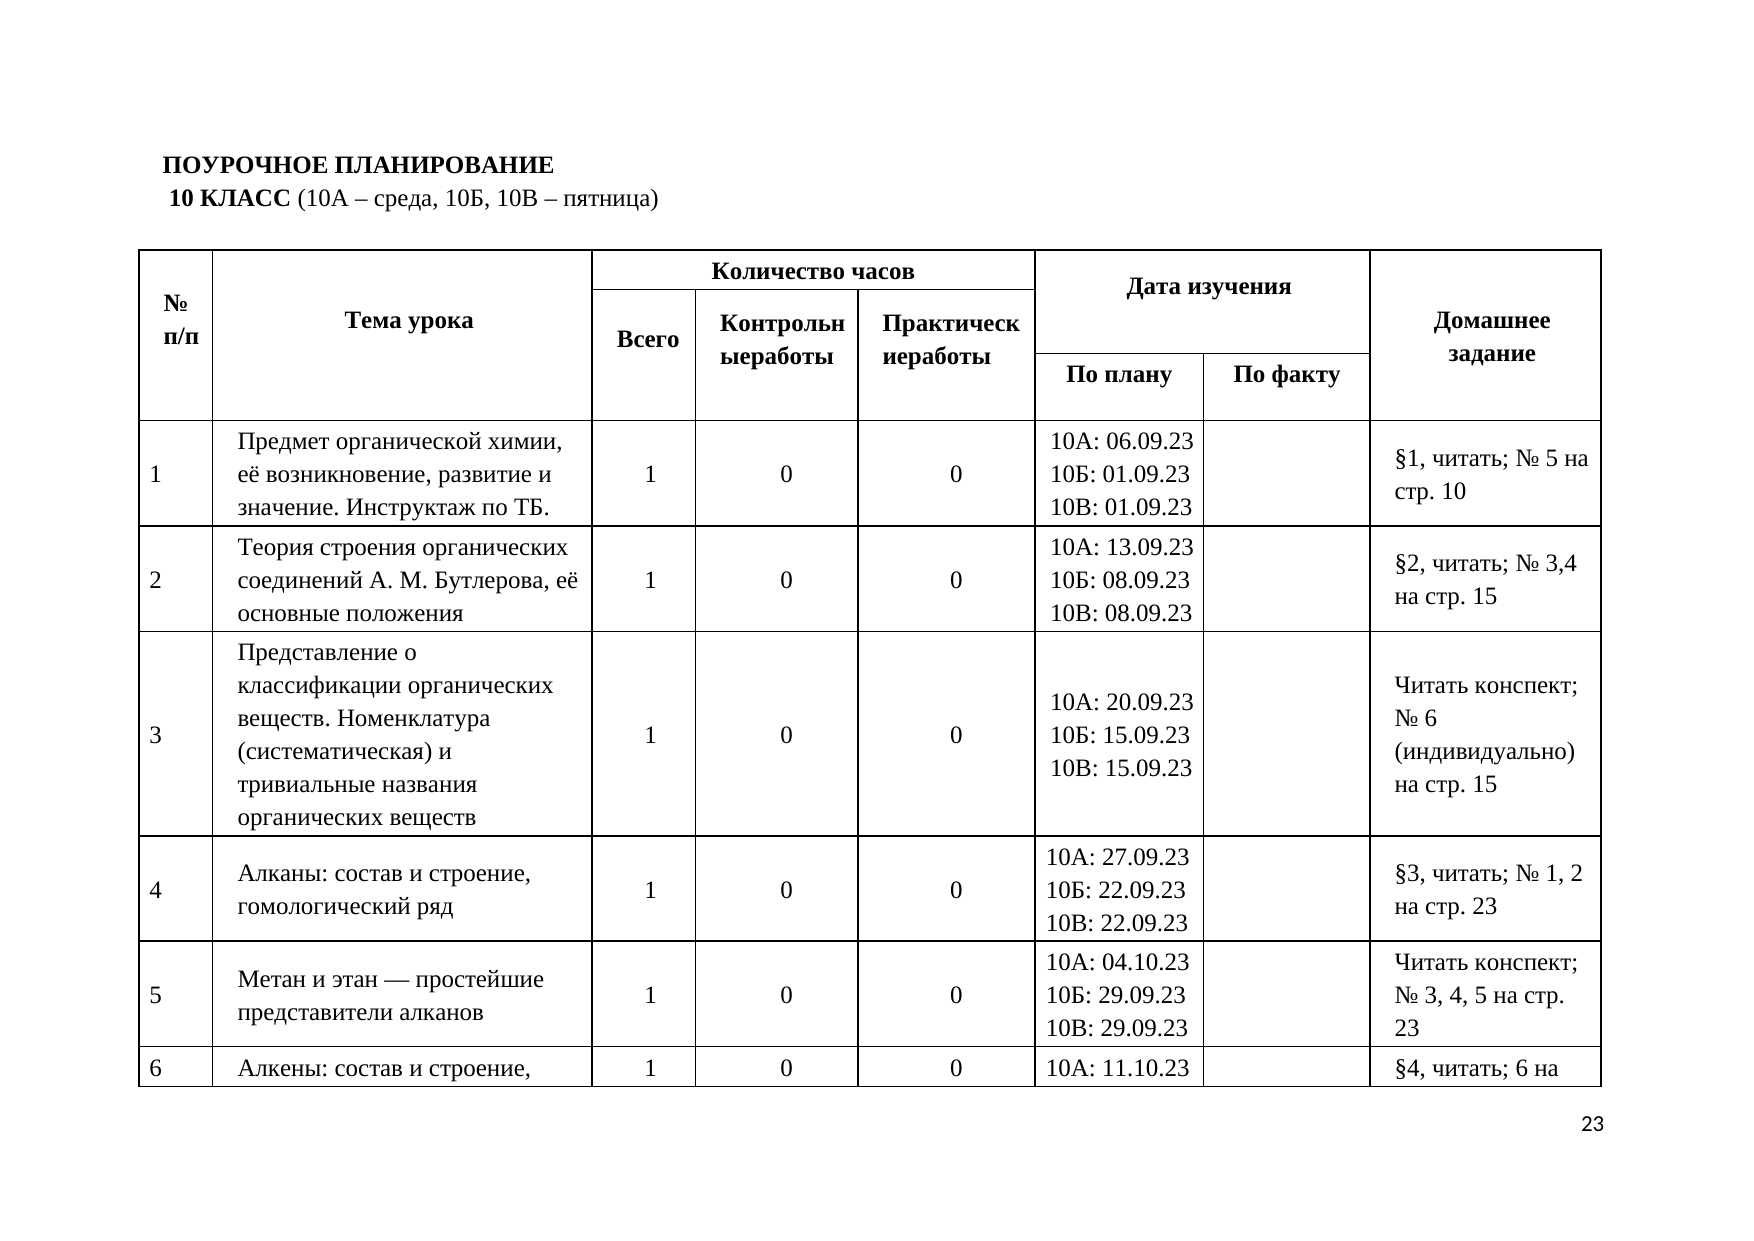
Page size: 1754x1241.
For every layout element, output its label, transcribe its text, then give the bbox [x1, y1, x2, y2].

table_cell Практическиеработы [859, 290, 1034, 420]
table_cell 0 [696, 527, 857, 631]
table_cell 2 [140, 527, 212, 631]
table_cell По факту [1204, 354, 1369, 420]
table_cell [1204, 421, 1369, 525]
table_cell Читать конспект; № 3, 4, 5 на стр. 23 [1371, 942, 1600, 1046]
table_cell 10А: 06.09.23 10Б: 01.09.23 10В: 01.09.23 [1036, 421, 1203, 525]
table_cell 5 [140, 942, 212, 1046]
table_cell Читать конспект; № 6 (индивидуально) на стр. 15 [1371, 632, 1600, 835]
table_cell §2, читать; № 3,4 на стр. 15 [1371, 527, 1600, 631]
table_cell 0 [859, 527, 1034, 631]
table_cell Всего [593, 290, 695, 420]
table_cell [1204, 837, 1369, 940]
table_cell 10А: 20.09.23 10Б: 15.09.23 10В: 15.09.23 [1036, 632, 1203, 835]
table_cell 10А: 27.09.23 10Б: 22.09.23 10В: 22.09.23 [1036, 837, 1203, 940]
table_cell 0 [859, 837, 1034, 940]
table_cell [213, 1047, 591, 1086]
table_cell 6 [140, 1047, 212, 1086]
table_cell Контрольныеработы [696, 290, 857, 420]
table_cell 0 [859, 1047, 1034, 1086]
table_cell Предмет органической химии, её возникновение, развитие и значение. Инструктаж по ТБ. [213, 421, 591, 525]
table_cell 10А: 13.09.23 10Б: 08.09.23 10В: 08.09.23 [1036, 527, 1203, 631]
table_cell 1 [593, 632, 695, 835]
table_cell 1 [593, 1047, 695, 1086]
table_header Дата изучения [1036, 251, 1369, 352]
table_cell 0 [859, 421, 1034, 525]
table_cell 0 [696, 421, 857, 525]
table_header Тема урока [213, 251, 591, 420]
table_cell 0 [696, 632, 857, 835]
table_header Количество часов [593, 251, 1034, 288]
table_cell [1371, 1047, 1600, 1086]
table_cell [1036, 1047, 1203, 1086]
table_header Домашнее задание [1371, 251, 1600, 420]
table_cell [1204, 1047, 1369, 1086]
table_cell 0 [696, 942, 857, 1046]
table_cell [1204, 632, 1369, 835]
table_cell 0 [859, 632, 1034, 835]
table_cell [1204, 942, 1369, 1046]
table_cell По плану [1036, 354, 1203, 420]
table_cell 1 [140, 421, 212, 525]
table_cell 3 [140, 632, 212, 835]
table_cell 0 [859, 942, 1034, 1046]
table_cell §1, читать; № 5 на стр. 10 [1371, 421, 1600, 525]
text ПОУРОЧНОЕ ПЛАНИРОВАНИЕ [162, 150, 1604, 179]
table_cell 1 [593, 527, 695, 631]
table_cell 0 [696, 1047, 857, 1086]
table_cell 0 [696, 837, 857, 940]
text 10 КЛАСС (10А – среда, 10Б, 10В – пятница) [162, 183, 1604, 212]
table_cell Метан и этан — простейшие представители алканов [213, 942, 591, 1046]
table_cell 1 [593, 421, 695, 525]
table_cell 1 [593, 837, 695, 940]
table_cell 4 [140, 837, 212, 940]
table_cell 10А: 04.10.23 10Б: 29.09.23 10В: 29.09.23 [1036, 942, 1203, 1046]
table_cell [1204, 527, 1369, 631]
table_cell 1 [593, 942, 695, 1046]
table_cell Теория строения органических соединений А. М. Бутлерова, её основные положения [213, 527, 591, 631]
table_cell Представление о классификации органических веществ. Номенклатура (систематическая) и тривиальные названия органических веществ [213, 632, 591, 835]
table_cell Алканы: состав и строение, гомологический ряд [213, 837, 591, 940]
table_cell §3, читать; № 1, 2 на стр. 23 [1371, 837, 1600, 940]
table_header № п/п [140, 251, 212, 420]
